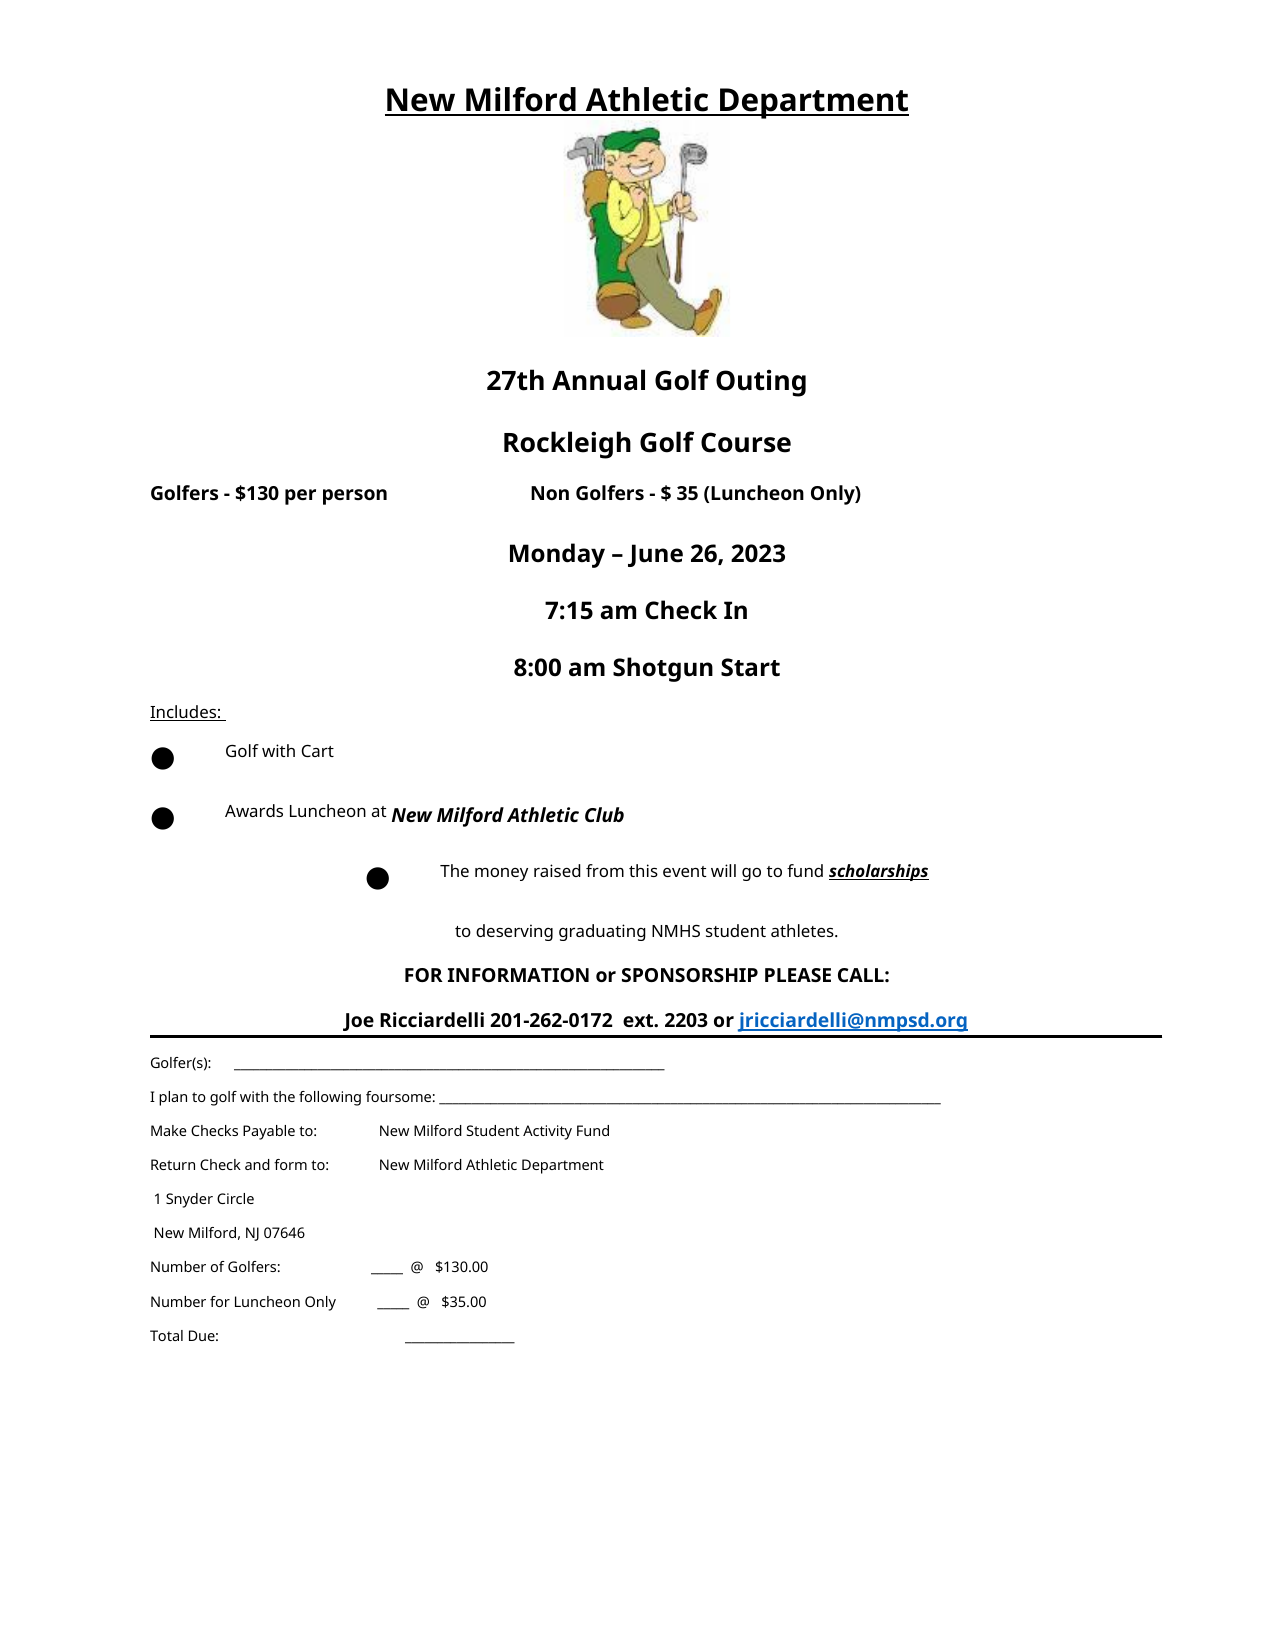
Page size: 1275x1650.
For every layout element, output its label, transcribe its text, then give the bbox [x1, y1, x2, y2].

text to deserving graduating NMHS student athletes. [150, 903, 1144, 942]
list Awards Luncheon at New Milford Athletic Club [150, 783, 1144, 843]
text New Milford, NJ 07646 [150, 1209, 1144, 1243]
text Number for Luncheon Only _____ @ $35.00 [150, 1277, 1144, 1311]
text 8:00 am Shotgun Start [150, 627, 1144, 683]
text Includes: [150, 683, 1144, 723]
text I plan to golf with the following foursome: ______________________________________________________________________________ [150, 1073, 1144, 1107]
text Make Checks Payable to: New Milford Student Activity Fund [150, 1107, 1144, 1141]
text Rockleigh Golf Course [150, 398, 1144, 461]
text Return Check and form to: New Milford Athletic Department [150, 1141, 1144, 1175]
text 1 Snyder Circle [150, 1175, 1144, 1209]
text New Milford Athletic Department [150, 47, 1144, 121]
text Monday – June 26, 2023 [150, 513, 1144, 570]
text 27th Annual Golf Outing [150, 336, 1144, 398]
text FOR INFORMATION or SPONSORSHIP PLEASE CALL: [150, 942, 1144, 988]
text Number of Golfers: _____ @ $130.00 [150, 1243, 1144, 1277]
text Golfers - $130 per person Non Golfers - $ 35 (Luncheon Only) [150, 461, 1144, 506]
text 7:15 am Check In [150, 570, 1144, 627]
text Total Due: _________________ [150, 1311, 1144, 1346]
picture [563, 120, 730, 337]
text Golfer(s): ___________________________________________________________________ [150, 1038, 1144, 1073]
list The money raised from this event will go to fund scholarships [150, 843, 1144, 903]
subtitle Joe Ricciardelli 201-262-0172 ext. 2203 or jricciardelli@nmpsd.org [150, 988, 1162, 1035]
list Golf with Cart [150, 723, 1144, 783]
